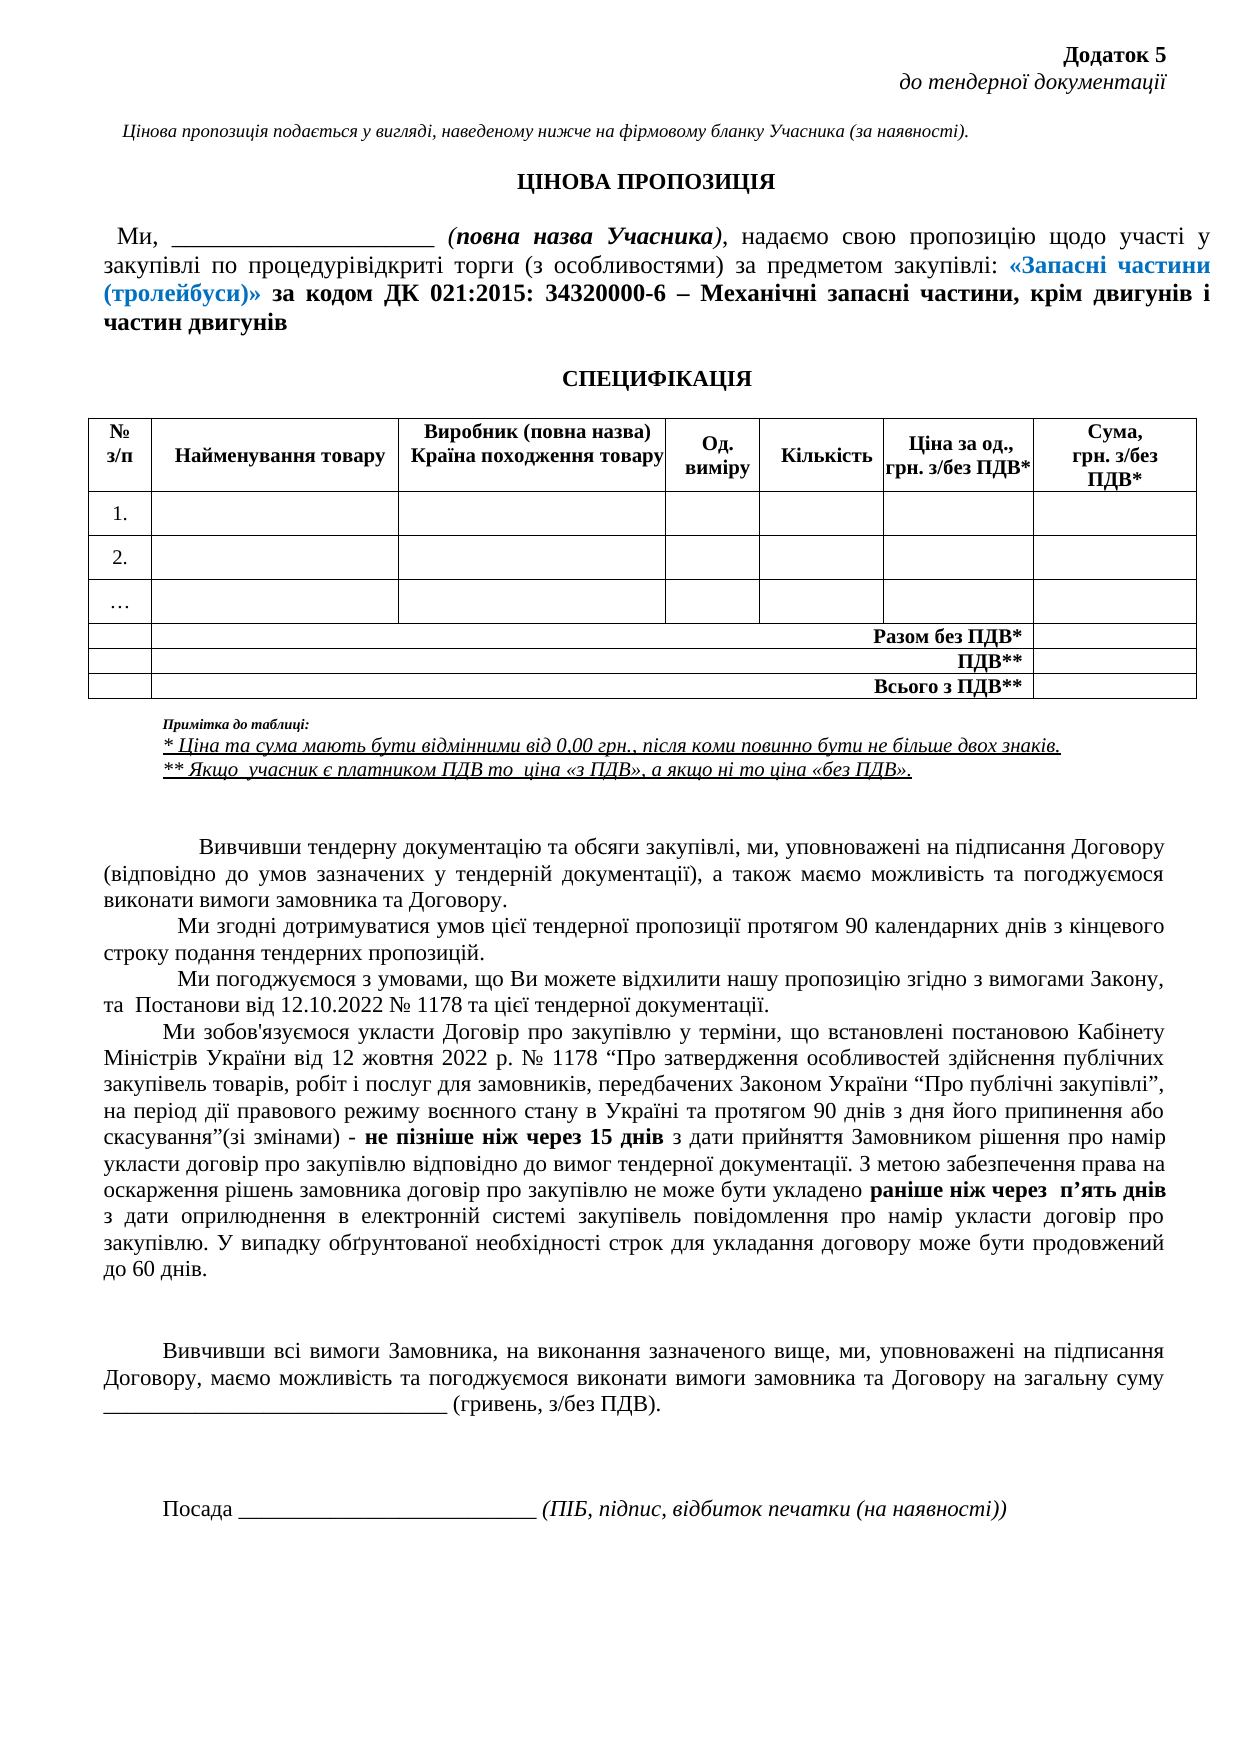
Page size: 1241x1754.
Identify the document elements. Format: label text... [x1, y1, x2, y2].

text ** Якщо учасник є платником ПДВ то ціна «з ПДВ», а якщо ні то ціна «без ПДВ». [103, 757, 1211, 781]
text Вивчивши тендерну документацію та обсяги закупівлі, ми, уповноважені на підписання Договору (відповідно до умов зазначених у тендерній документації), а також маємо можливість та погоджуємося виконати вимоги замовника та Договору. [103, 833, 1166, 912]
table_cell [1034, 492, 1196, 535]
table_cell [89, 674, 151, 698]
table_cell [89, 649, 151, 673]
text Ми згодні дотримуватися умов цієї тендерної пропозиції протягом 90 календарних днів з кінцевого строку подання тендерних пропозицій. [103, 912, 1166, 965]
text Примітка до таблиці: [103, 716, 1211, 732]
table_cell [89, 624, 151, 648]
table_cell … [89, 580, 151, 623]
table_cell [1034, 624, 1196, 648]
table_cell Всього з ПДВ** [152, 674, 1033, 698]
text СПЕЦИФІКАЦІЯ [103, 365, 1211, 391]
table_cell [399, 492, 665, 535]
table_header Кількість [760, 419, 883, 491]
table_cell [666, 536, 759, 579]
table_cell ПДВ** [152, 649, 1033, 673]
table_cell [399, 580, 665, 623]
text Ми, _____________________ (повна назва Учасника), надаємо свою пропозицію щодо участі у закупівлі по процедурівідкриті торги (з особливостями) за предметом закупівлі: «Запасні частини (тролейбуси)» за кодом ДК 021:2015: 34320000-6 – Механічні запасні частини, крім двигунів і частин двигунів [103, 221, 1211, 336]
text Додаток 5 [103, 41, 1166, 68]
table_header Сума, грн. з/без ПДВ* [1034, 419, 1196, 491]
text Вивчивши всі вимоги Замовника, на виконання зазначеного вище, ми, уповноважені на підписання Договору, маємо можливість та погоджуємося виконати вимоги замовника та Договору на загальну суму ______________________________ (гривень, з/без ПДВ). [103, 1337, 1166, 1416]
text до тендерної документації [103, 68, 1166, 94]
table_header Од. виміру [666, 419, 759, 491]
table_cell [1034, 649, 1196, 673]
table_cell 2. [89, 536, 151, 579]
table_cell [152, 536, 398, 579]
table_cell [666, 580, 759, 623]
table_header Виробник (повна назва) Країна походження товару [399, 419, 665, 491]
table_cell [760, 536, 883, 579]
text Ми погоджуємося з умовами, що Ви можете відхилити нашу пропозицію згідно з вимогами Закону, та Постанови від 12.10.2022 № 1178 та цієї тендерної документації. [103, 965, 1166, 1018]
text * Ціна та сума мають бути відмінними від 0,00 грн., після коми повинно бути не більше двох знаків. [103, 732, 1211, 757]
table_cell 1. [89, 492, 151, 535]
table_header Ціна за од., грн. з/без ПДВ* [884, 419, 1033, 491]
table_cell [760, 580, 883, 623]
text ЦІНОВА ПРОПОЗИЦІЯ [103, 168, 1211, 195]
table_header Найменування товару [152, 419, 398, 491]
table_cell Разом без ПДВ* [152, 624, 1033, 648]
table_cell [152, 580, 398, 623]
table_cell [884, 580, 1033, 623]
text Ми зобов'язуємося укласти Договір про закупівлю у терміни, що встановлені постановою Кабінету Міністрів України від 12 жовтня 2022 р. № 1178 “Про затвердження особливостей здійснення публічних закупівель товарів, робіт і послуг для замовників, передбачених Законом України “Про публічні закупівлі”, на період дії правового режиму воєнного стану в Україні та протягом 90 днів з дня його припинення або скасування”(зі змінами) - не пізніше ніж через 15 днів з дати прийняття Замовником рішення про намір укласти договір про закупівлю відповідно до вимог тендерної документації. З метою забезпечення права на оскарження рішень замовника договір про закупівлю не може бути укладено раніше ніж через п’ять днів з дати оприлюднення в електронній системі закупівель повідомлення про намір укласти договір про закупівлю. У випадку обґрунтованої необхідності строк для укладання договору може бути продовжений до 60 днів. [103, 1018, 1166, 1281]
table_cell [666, 492, 759, 535]
text Цінова пропозиція подається у вигляді, наведеному нижче на фірмовому бланку Учасника (за наявності). [122, 120, 1190, 142]
table_header № з/п [89, 419, 151, 491]
table_cell [399, 536, 665, 579]
text Посада __________________________ (ПІБ, підпис, відбиток печатки (на наявності)) [103, 1496, 1211, 1522]
table_cell [884, 536, 1033, 579]
table_cell [884, 492, 1033, 535]
table_cell [1034, 674, 1196, 698]
table_cell [1034, 536, 1196, 579]
table_cell [760, 492, 883, 535]
table_cell [152, 492, 398, 535]
table_cell [1034, 580, 1196, 623]
